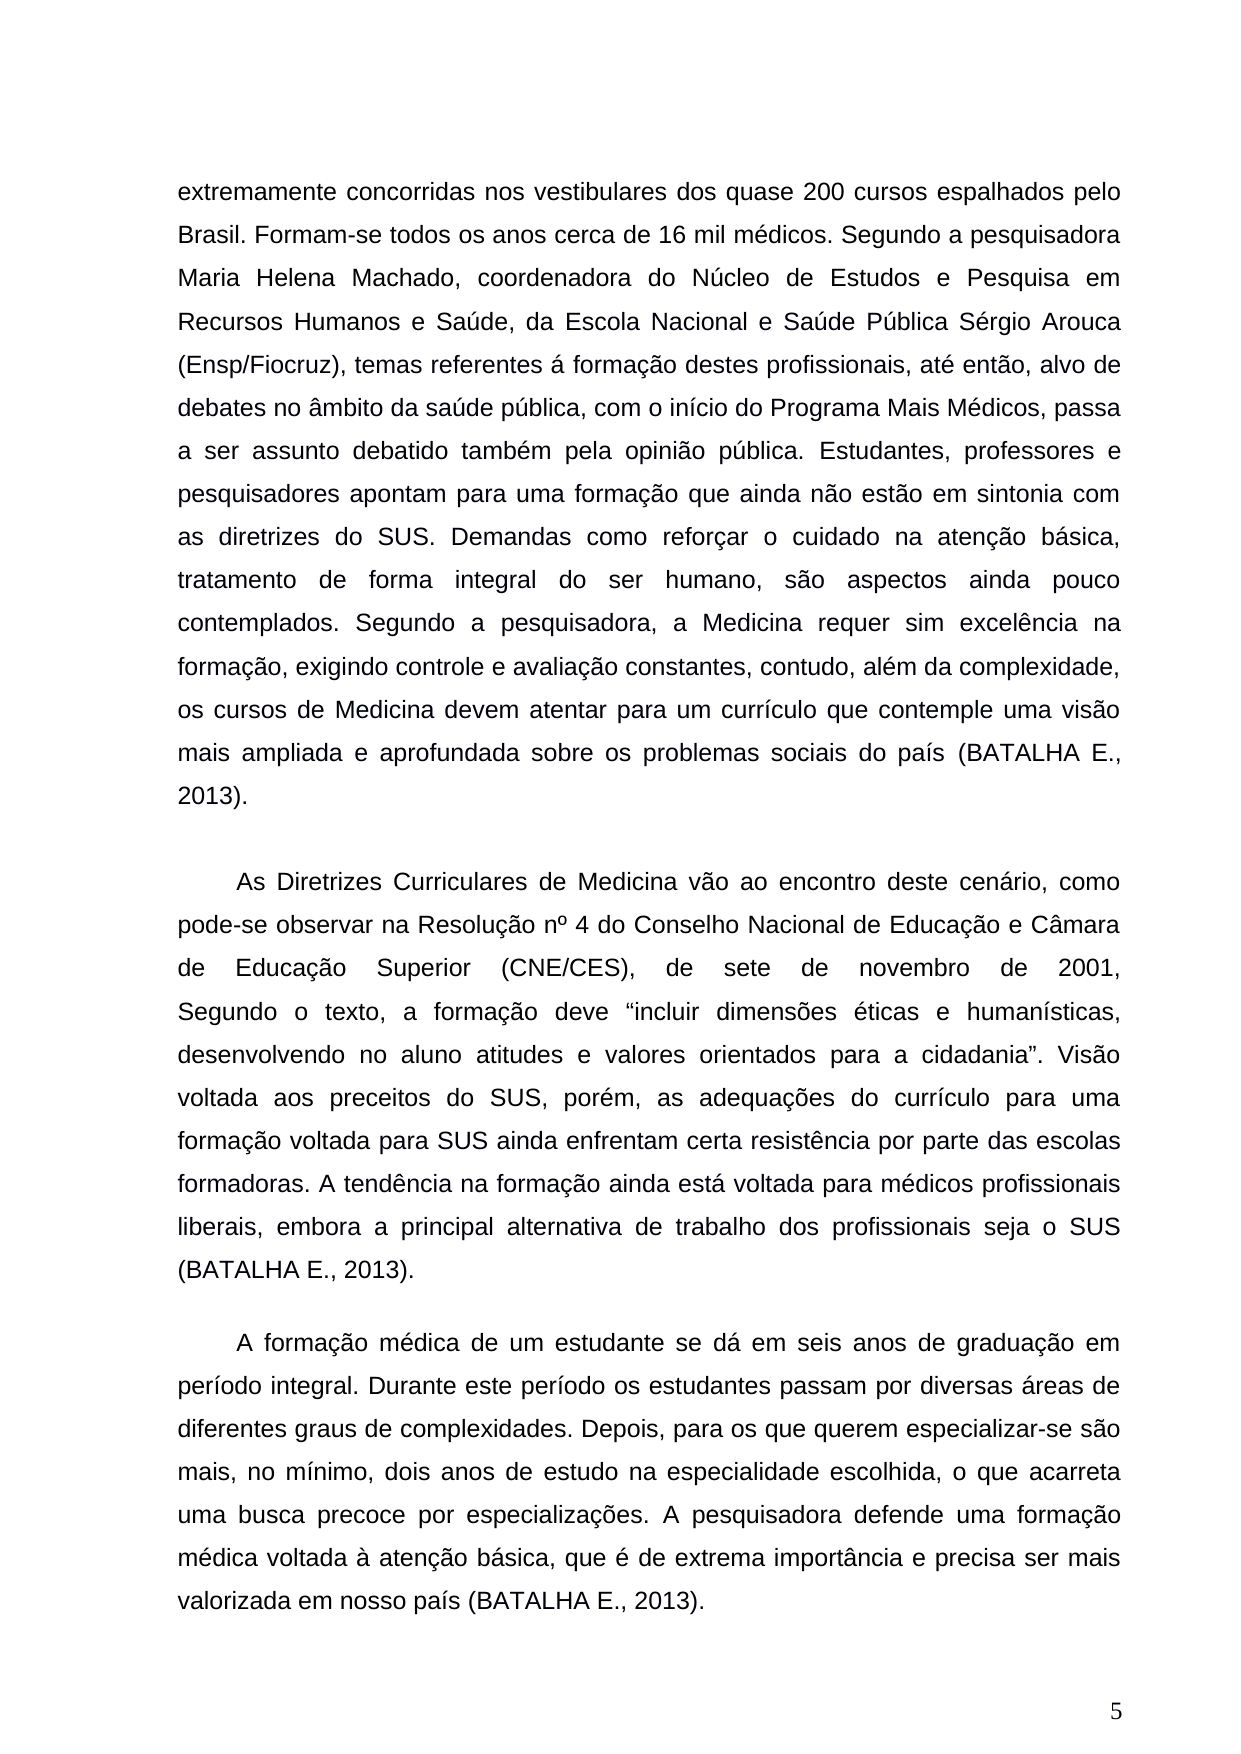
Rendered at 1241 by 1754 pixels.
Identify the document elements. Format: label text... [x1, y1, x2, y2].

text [177, 177, 1122, 810]
text As Diretrizes Curriculares de Medicina vão ao encontro deste cenário, como pode-se observar na Resolução nº 4 do Conselho Nacional de Educação e Câmara de Educação Superior (CNE/CES), de sete de novembro de 2001, Segundo o texto, a formação deve “incluir dimensões éticas e humanísticas, desenvolvendo no aluno atitudes e valores orientados para a cidadania”. Visão voltada aos preceitos do SUS, porém, as adequações do currículo para uma formação voltada para SUS ainda enfrentam certa resistência por parte das escolas formadoras. A tendência na formação ainda está voltada para médicos profissionais liberais, embora a principal alternativa de trabalho dos profissionais seja o SUS (BATALHA E., 2013). [177, 867, 1122, 1284]
text A formação médica de um estudante se dá em seis anos de graduação em período integral. Durante este período os estudantes passam por diversas áreas de diferentes graus de complexidades. Depois, para os que querem especializar-se são mais, no mínimo, dois anos de estudo na especialidade escolhida, o que acarreta uma busca precoce por especializações. A pesquisadora defende uma formação médica voltada à atenção básica, que é de extrema importância e precisa ser mais valorizada em nosso país (BATALHA E., 2013). [177, 1572, 1122, 1615]
text A formação médica de um estudante se dá em seis anos de graduação em período integral. Durante este período os estudantes passam por diversas áreas de diferentes graus de complexidades. Depois, para os que querem especializar-se são mais, no mínimo, dois anos de estudo na especialidade escolhida, o que acarreta uma busca precoce por especializações. A pesquisadora defende uma formação médica voltada à atenção básica, que é de extrema importância e precisa ser mais valorizada em nosso país (BATALHA E., 2013). [177, 1328, 1122, 1543]
